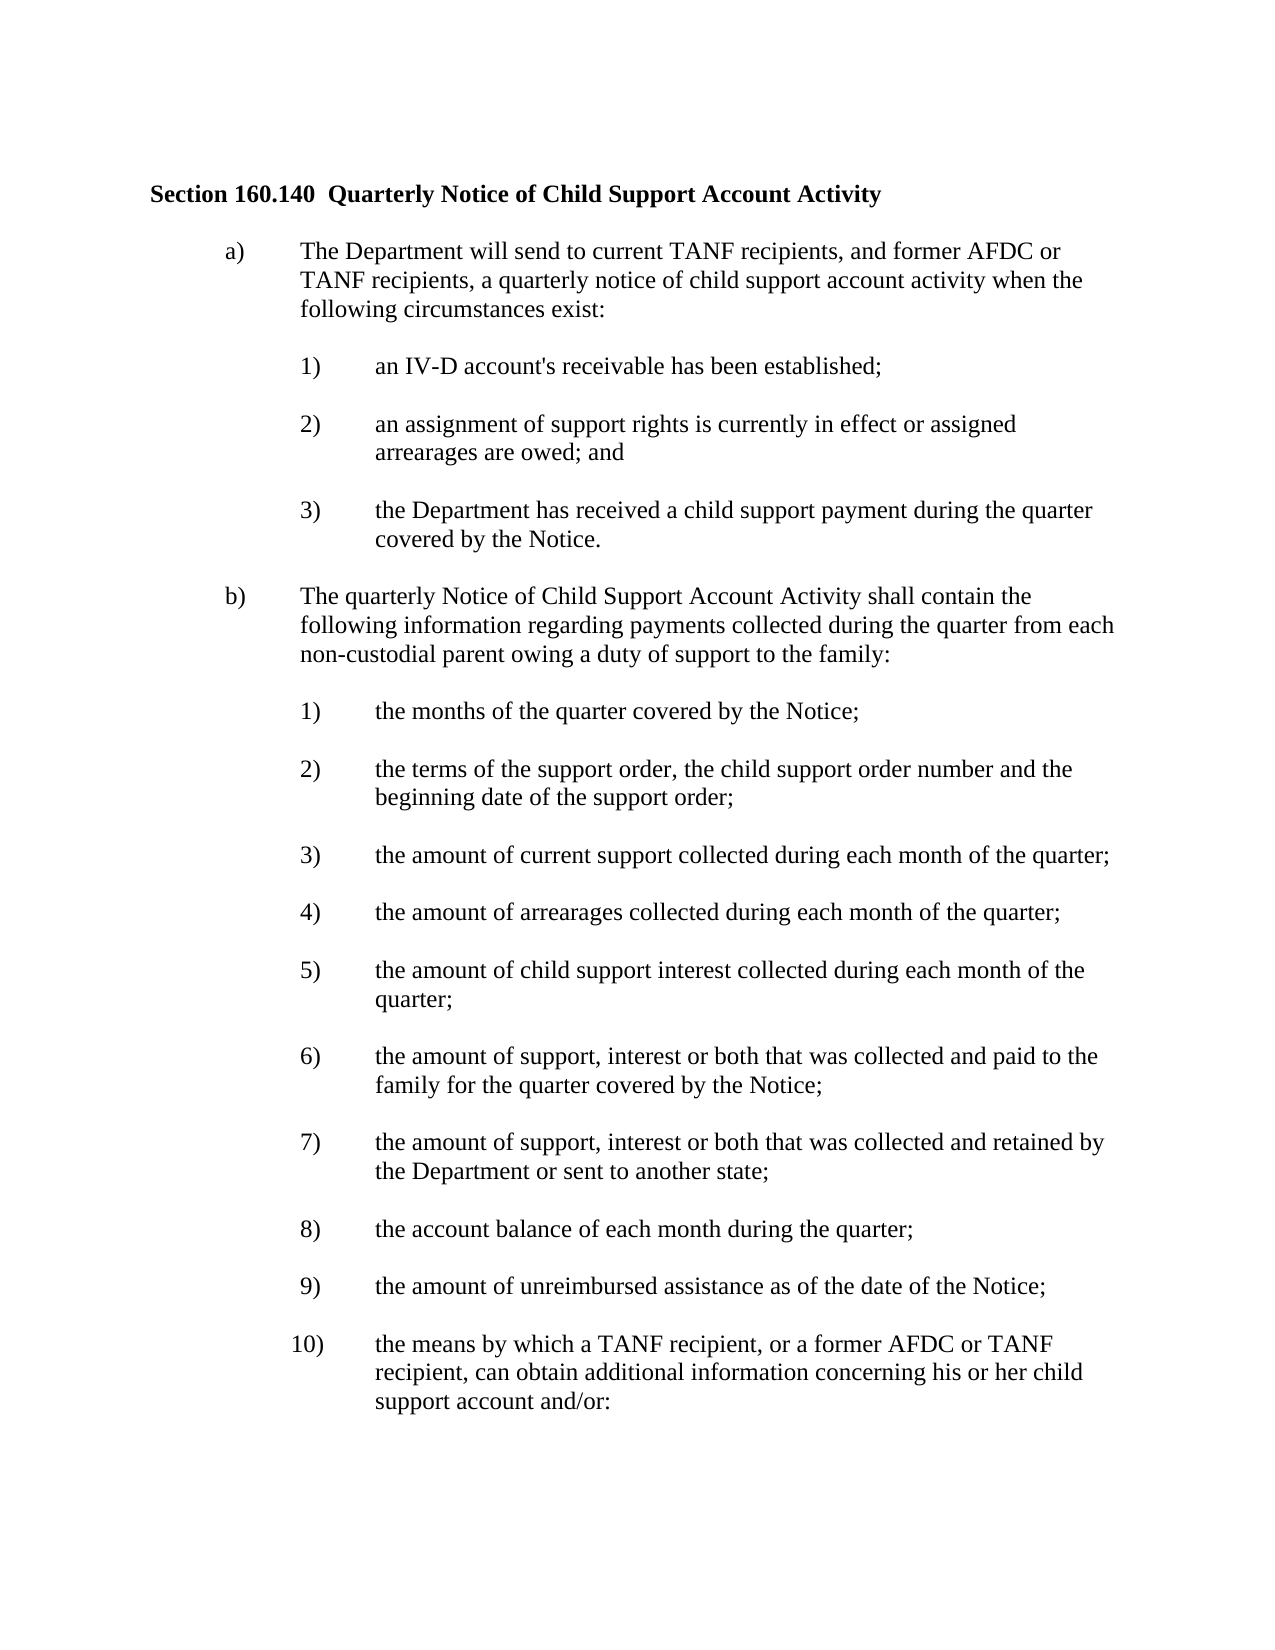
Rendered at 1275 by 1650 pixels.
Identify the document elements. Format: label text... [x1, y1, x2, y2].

text Section 160.140 Quarterly Notice of Child Support Account Activity [150, 179, 1125, 207]
text 1) an IV-D account's receivable has been established; [225, 351, 1125, 380]
text 6) the amount of support, interest or both that was collected and paid to the family for the quarter covered by the Notice; [300, 1041, 1125, 1099]
text 9) the amount of unreimbursed assistance as of the date of the Notice; [225, 1271, 1125, 1300]
text a) The Department will send to current TANF recipients, and former AFDC or TANF recipients, a quarterly notice of child support account activity when the following circumstances exist: [225, 236, 1125, 322]
text 2) the terms of the support order, the child support order number and the beginning date of the support order; [300, 754, 1125, 811]
text 10) the means by which a TANF recipient, or a former AFDC or TANF recipient, can obtain additional information concerning his or her child support account and/or: [291, 1329, 1125, 1415]
text 5) the amount of child support interest collected during each month of the quarter; [300, 955, 1125, 1012]
text 8) the account balance of each month during the quarter; [225, 1214, 1125, 1242]
text b) The quarterly Notice of Child Support Account Activity shall contain the following information regarding payments collected during the quarter from each non-custodial parent owing a duty of support to the family: [225, 581, 1125, 667]
text 3) the Department has received a child support payment during the quarter covered by the Notice. [300, 495, 1125, 552]
text 1) the months of the quarter covered by the Notice; [225, 696, 1125, 725]
text 7) the amount of support, interest or both that was collected and retained by the Department or sent to another state; [300, 1127, 1125, 1185]
text 2) an assignment of support rights is currently in effect or assigned arrearages are owed; and [300, 409, 1125, 466]
text 3) the amount of current support collected during each month of the quarter; [225, 840, 1125, 869]
text 4) the amount of arrearages collected during each month of the quarter; [225, 897, 1125, 926]
